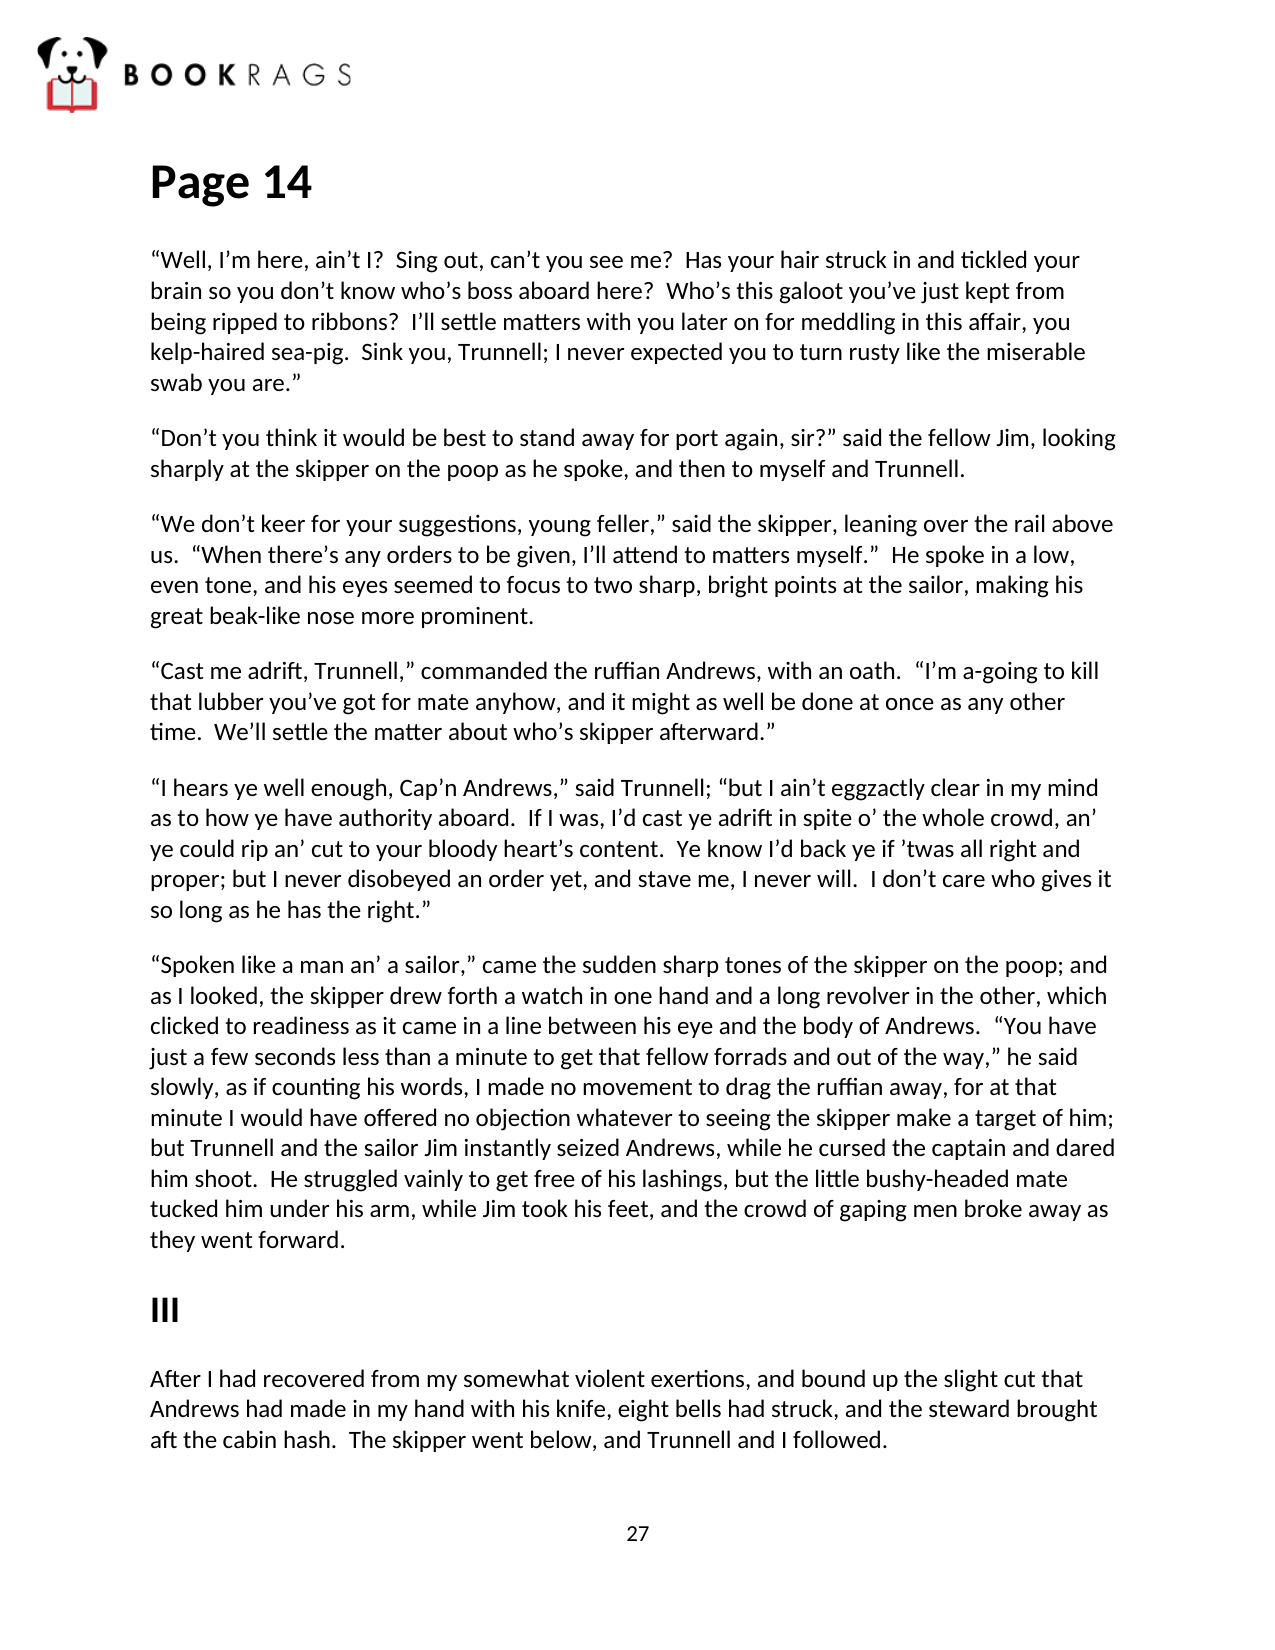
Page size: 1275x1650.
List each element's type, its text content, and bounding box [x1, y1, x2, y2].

text “Spoken like a man an’ a sailor,” came the sudden sharp tones of the skipper on the poop; and as I looked, the skipper drew forth a watch in one hand and a long revolver in the other, which clicked to readiness as it came in a line between his eye and the body of Andrews. “You have just a few seconds less than a minute to get that fellow forrads and out of the way,” he said slowly, as if counting his words, I made no movement to drag the ruffian away, for at that minute I would have offered no objection whatever to seeing the skipper make a target of him; but Trunnell and the sailor Jim instantly seized Andrews, while he cursed the captain and dared him shoot. He struggled vainly to get free of his lashings, but the little bushy-headed mate tucked him under his arm, while Jim took his feet, and the crowd of gaping men broke away as they went forward. [150, 949, 1125, 1255]
picture [37, 37, 351, 113]
text III [150, 1286, 1125, 1332]
text Page 14 [150, 150, 1125, 211]
text “I hears ye well enough, Cap’n Andrews,” said Trunnell; “but I ain’t eggzactly clear in my mind as to how ye have authority aboard. If I was, I’d cast ye adrift in spite o’ the whole crowd, an’ ye could rip an’ cut to your bloody heart’s content. Ye know I’d back ye if ’twas all right and proper; but I never disobeyed an order yet, and stave me, I never will. I don’t care who gives it so long as he has the right.” [150, 772, 1125, 924]
text “Cast me adrift, Trunnell,” commanded the ruffian Andrews, with an oath. “I’m a-going to kill that lubber you’ve got for mate anyhow, and it might as well be done at once as any other time. We’ll settle the matter about who’s skipper afterward.” [150, 655, 1125, 747]
text “We don’t keer for your suggestions, young feller,” said the skipper, leaning over the rail above us. “When there’s any orders to be given, I’ll attend to matters myself.” He spoke in a low, even tone, and his eyes seemed to focus to two sharp, bright points at the sailor, making his great beak-like nose more prominent. [150, 508, 1125, 630]
text After I had recovered from my somewhat violent exertions, and bound up the slight cut that Andrews had made in my hand with his knife, eight bells had struck, and the steward brought aft the cabin hash. The skipper went below, and Trunnell and I followed. [150, 1363, 1125, 1454]
text “Don’t you think it would be best to stand away for port again, sir?” said the fellow Jim, looking sharply at the skipper on the poop as he spoke, and then to myself and Trunnell. [150, 422, 1125, 483]
text “Well, I’m here, ain’t I? Sing out, can’t you see me? Has your hair struck in and tickled your brain so you don’t know who’s boss aboard here? Who’s this galoot you’ve just kept from being ripped to ribbons? I’ll settle matters with you later on for meddling in this affair, you kelp-haired sea-pig. Sink you, Trunnell; I never expected you to turn rusty like the miserable swab you are.” [150, 244, 1125, 397]
